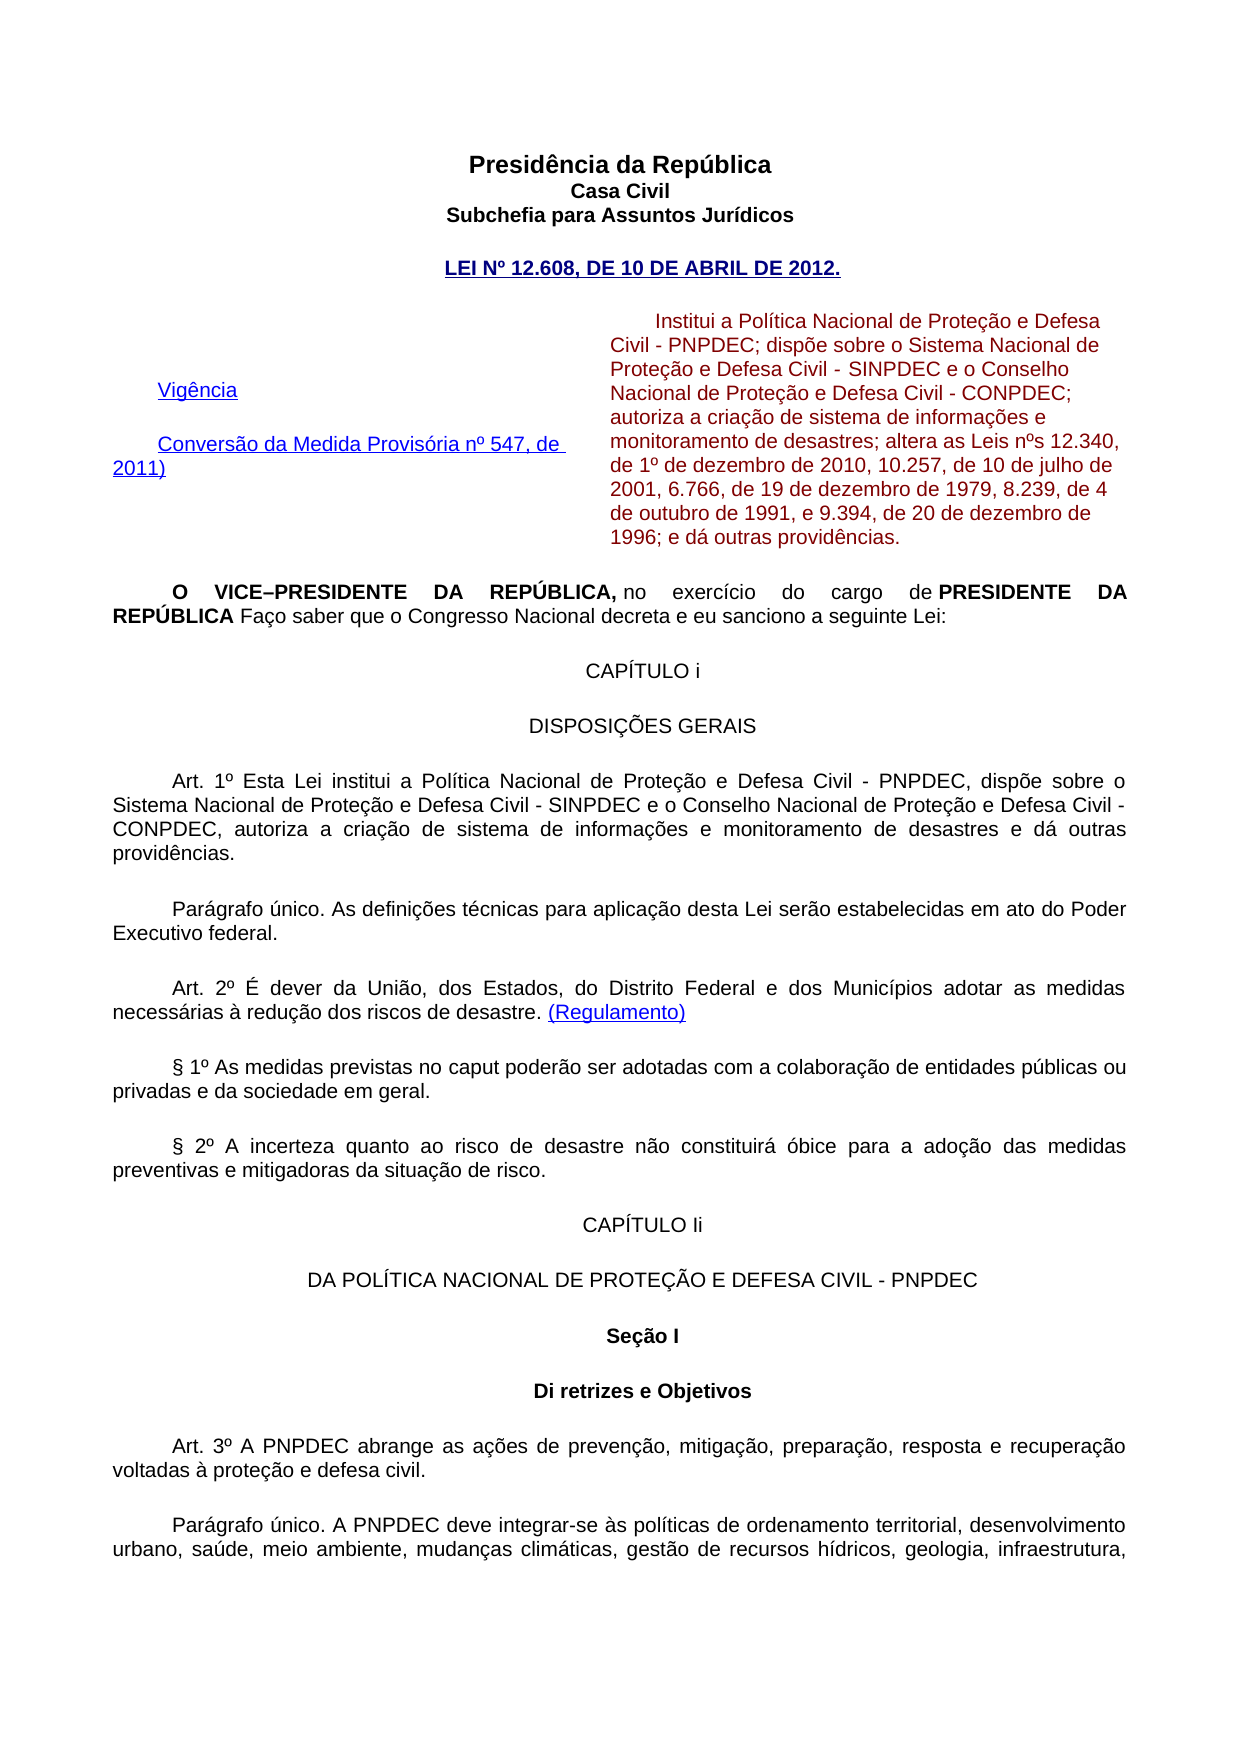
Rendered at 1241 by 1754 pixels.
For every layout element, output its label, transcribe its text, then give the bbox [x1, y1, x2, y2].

text Presidência da República [112, 150, 1128, 179]
text Casa Civil [112, 179, 1128, 203]
text § 2º A incerteza quanto ao risco de desastre não constituirá óbice para a adoção das medidas preventivas e mitigadoras da situação de risco. [112, 1134, 1128, 1182]
table_header Institui a Política Nacional de Proteção e Defesa Civil - PNPDEC; dispõe sobre o Sistema Nacional de Proteção e Defesa Civil - SINPDEC e o Conselho Nacional de Proteção e Defesa Civil - CONPDEC; autoriza a criação de sistema de informações e monitoramento de desastres; altera as Leis nºs 12.340, de 1º de dezembro de 2010, 10.257, de 10 de julho de 2001, 6.766, de 19 de dezembro de 1979, 8.239, de 4 de outubro de 1991, e 9.394, de 20 de dezembro de 1996; e dá outras providências. [610, 309, 1128, 548]
text § 1º As medidas previstas no caput poderão ser adotadas com a colaboração de entidades públicas ou privadas e da sociedade em geral. [112, 1055, 1128, 1103]
text CAPÍTULO Ii [112, 1213, 1128, 1237]
text O VICE–PRESIDENTE DA REPÚBLICA, no exercício do cargo de PRESIDENTE DA REPÚBLICA Faço saber que o Congresso Nacional decreta e eu sanciono a seguinte Lei: [112, 580, 1128, 628]
text LEI Nº 12.608, DE 10 DE ABRIL DE 2012. [112, 256, 1128, 280]
table_header Vigência Conversão da Medida Provisória nº 547, de 2011) [113, 309, 610, 548]
text Art. 2º É dever da União, dos Estados, do Distrito Federal e dos Municípios adotar as medidas necessárias à redução dos riscos de desastre. (Regulamento) [112, 976, 1128, 1023]
text Art. 1º Esta Lei institui a Política Nacional de Proteção e Defesa Civil - PNPDEC, dispõe sobre o Sistema Nacional de Proteção e Defesa Civil - SINPDEC e o Conselho Nacional de Proteção e Defesa Civil - CONPDEC, autoriza a criação de sistema de informações e monitoramento de desastres e dá outras providências. [112, 769, 1128, 865]
text DA POLÍTICA NACIONAL DE PROTEÇÃO E DEFESA CIVIL - PNPDEC [112, 1268, 1128, 1292]
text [112, 1513, 1128, 1561]
text CAPÍTULO i [112, 659, 1128, 683]
text Di retrizes e Objetivos [112, 1379, 1128, 1403]
text DISPOSIÇÕES GERAIS [112, 714, 1128, 738]
text Art. 3º A PNPDEC abrange as ações de prevenção, mitigação, preparação, resposta e recuperação voltadas à proteção e defesa civil. [112, 1434, 1128, 1482]
text Seção I [112, 1323, 1128, 1347]
text Subchefia para Assuntos Jurídicos [112, 203, 1128, 227]
text Parágrafo único. As definições técnicas para aplicação desta Lei serão estabelecidas em ato do Poder Executivo federal. [112, 896, 1128, 944]
